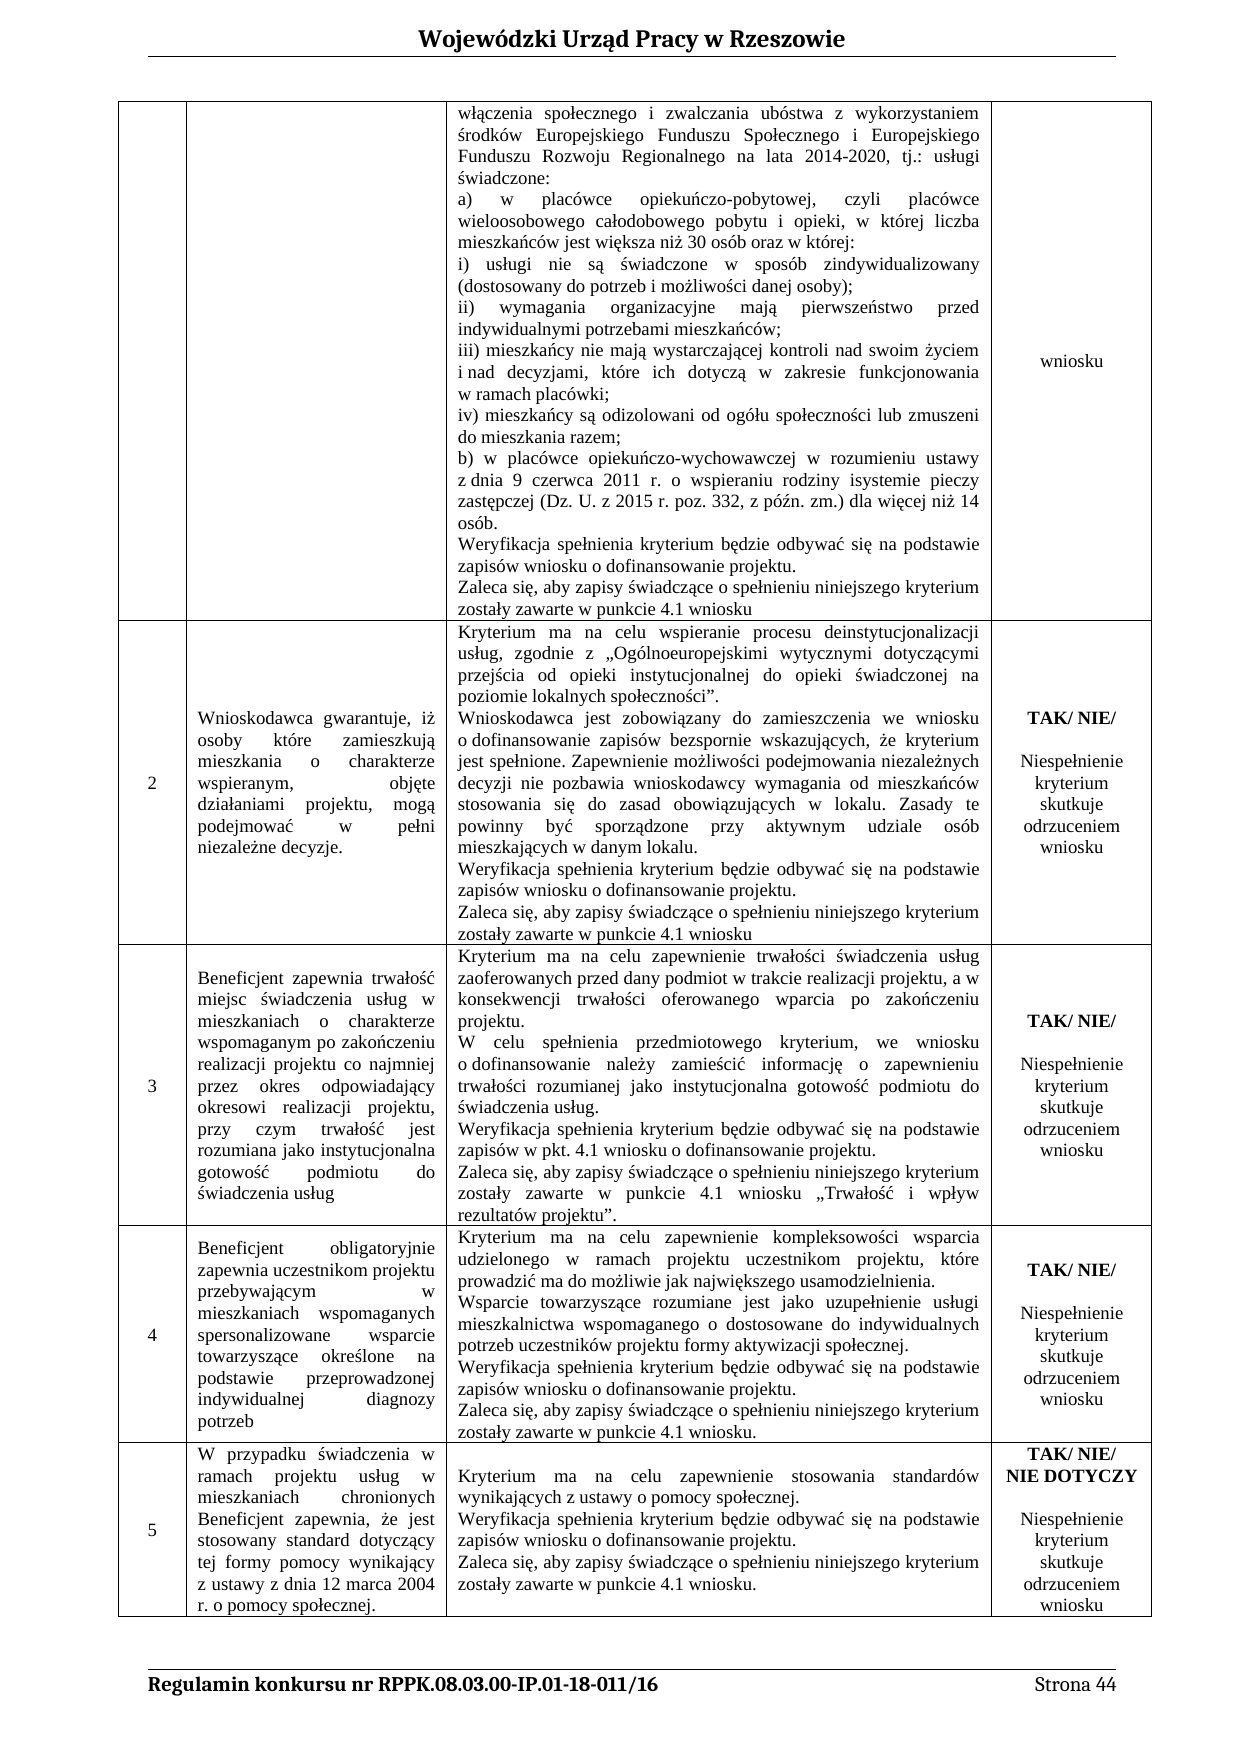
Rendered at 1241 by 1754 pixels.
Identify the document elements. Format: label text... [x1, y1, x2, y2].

table_cell 1 [119, 102, 186, 619]
table_cell TAK/ NIE/ Niespełnienie kryterium skutkuje odrzuceniem wniosku [992, 621, 1151, 944]
table_cell TAK/ NIE/ Niespełnienie kryterium skutkuje odrzuceniem wniosku [992, 945, 1151, 1225]
table_cell TAK/ NIE/ NIE DOTYCZY Niespełnienie kryterium skutkuje odrzuceniem wniosku [992, 1443, 1151, 1616]
table_cell 3 [119, 945, 186, 1225]
table_cell Kryterium ma na celu wspieranie procesu deinstytucjonalizacji usług, zgodnie z „Ogólnoeuropejskimi wytycznymi dotyczącymi przejścia od opieki instytucjonalnej do opieki świadczonej na poziomie lokalnych społeczności”. Wnioskodawca jest zobowiązany do zamieszczenia we wniosku o dofinansowanie zapisów bezspornie wskazujących, że kryterium jest spełnione. Zapewnienie możliwości podejmowania niezależnych decyzji nie pozbawia wnioskodawcy wymagania od mieszkańców stosowania się do zasad obowiązujących w lokalu. Zasady te powinny być sporządzone przy aktywnym udziale osób mieszkających w danym lokalu. Weryfikacja spełnienia kryterium będzie odbywać się na podstawie zapisów wniosku o dofinansowanie projektu. Zaleca się, aby zapisy świadczące o spełnieniu niniejszego kryterium zostały zawarte w punkcie 4.1 wniosku [447, 621, 991, 944]
table_cell Beneficjent zapewnia trwałość miejsc świadczenia usług w mieszkaniach o charakterze wspomaganym po zakończeniu realizacji projektu co najmniej przez okres odpowiadający okresowi realizacji projektu, przy czym trwałość jest rozumiana jako instytucjonalna gotowość podmiotu do świadczenia usług [187, 945, 446, 1225]
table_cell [447, 102, 991, 619]
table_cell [187, 102, 446, 619]
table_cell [992, 102, 1151, 619]
table_cell Kryterium ma na celu zapewnienie trwałości świadczenia usług zaoferowanych przed dany podmiot w trakcie realizacji projektu, a w konsekwencji trwałości oferowanego wparcia po zakończeniu projektu. W celu spełnienia przedmiotowego kryterium, we wniosku o dofinansowanie należy zamieścić informację o zapewnieniu trwałości rozumianej jako instytucjonalna gotowość podmiotu do świadczenia usług. Weryfikacja spełnienia kryterium będzie odbywać się na podstawie zapisów w pkt. 4.1 wniosku o dofinansowanie projektu. Zaleca się, aby zapisy świadczące o spełnieniu niniejszego kryterium zostały zawarte w punkcie 4.1 wniosku „Trwałość i wpływ rezultatów projektu”. [447, 945, 991, 1225]
table_cell Kryterium ma na celu zapewnienie kompleksowości wsparcia udzielonego w ramach projektu uczestnikom projektu, które prowadzić ma do możliwie jak największego usamodzielnienia. Wsparcie towarzyszące rozumiane jest jako uzupełnienie usługi mieszkalnictwa wspomaganego o dostosowane do indywidualnych potrzeb uczestników projektu formy aktywizacji społecznej. Weryfikacja spełnienia kryterium będzie odbywać się na podstawie zapisów wniosku o dofinansowanie projektu. Zaleca się, aby zapisy świadczące o spełnieniu niniejszego kryterium zostały zawarte w punkcie 4.1 wniosku. [447, 1226, 991, 1442]
table_cell W przypadku świadczenia w ramach projektu usług w mieszkaniach chronionych Beneficjent zapewnia, że jest stosowany standard dotyczący tej formy pomocy wynikający z ustawy z dnia 12 marca 2004 r. o pomocy społecznej. [187, 1443, 446, 1616]
table_cell TAK/ NIE/ Niespełnienie kryterium skutkuje odrzuceniem wniosku [992, 1226, 1151, 1442]
table_cell Beneficjent obligatoryjnie zapewnia uczestnikom projektu przebywającym w mieszkaniach wspomaganych spersonalizowane wsparcie towarzyszące określone na podstawie przeprowadzonej indywidualnej diagnozy potrzeb [187, 1226, 446, 1442]
table_cell Wnioskodawca gwarantuje, iż osoby które zamieszkują mieszkania o charakterze wspieranym, objęte działaniami projektu, mogą podejmować w pełni niezależne decyzje. [187, 621, 446, 944]
table_cell 2 [119, 621, 186, 944]
table_cell Kryterium ma na celu zapewnienie stosowania standardów wynikających z ustawy o pomocy społecznej. Weryfikacja spełnienia kryterium będzie odbywać się na podstawie zapisów wniosku o dofinansowanie projektu. Zaleca się, aby zapisy świadczące o spełnieniu niniejszego kryterium zostały zawarte w punkcie 4.1 wniosku. [447, 1443, 991, 1616]
table_cell 5 [119, 1443, 186, 1616]
table_cell 4 [119, 1226, 186, 1442]
